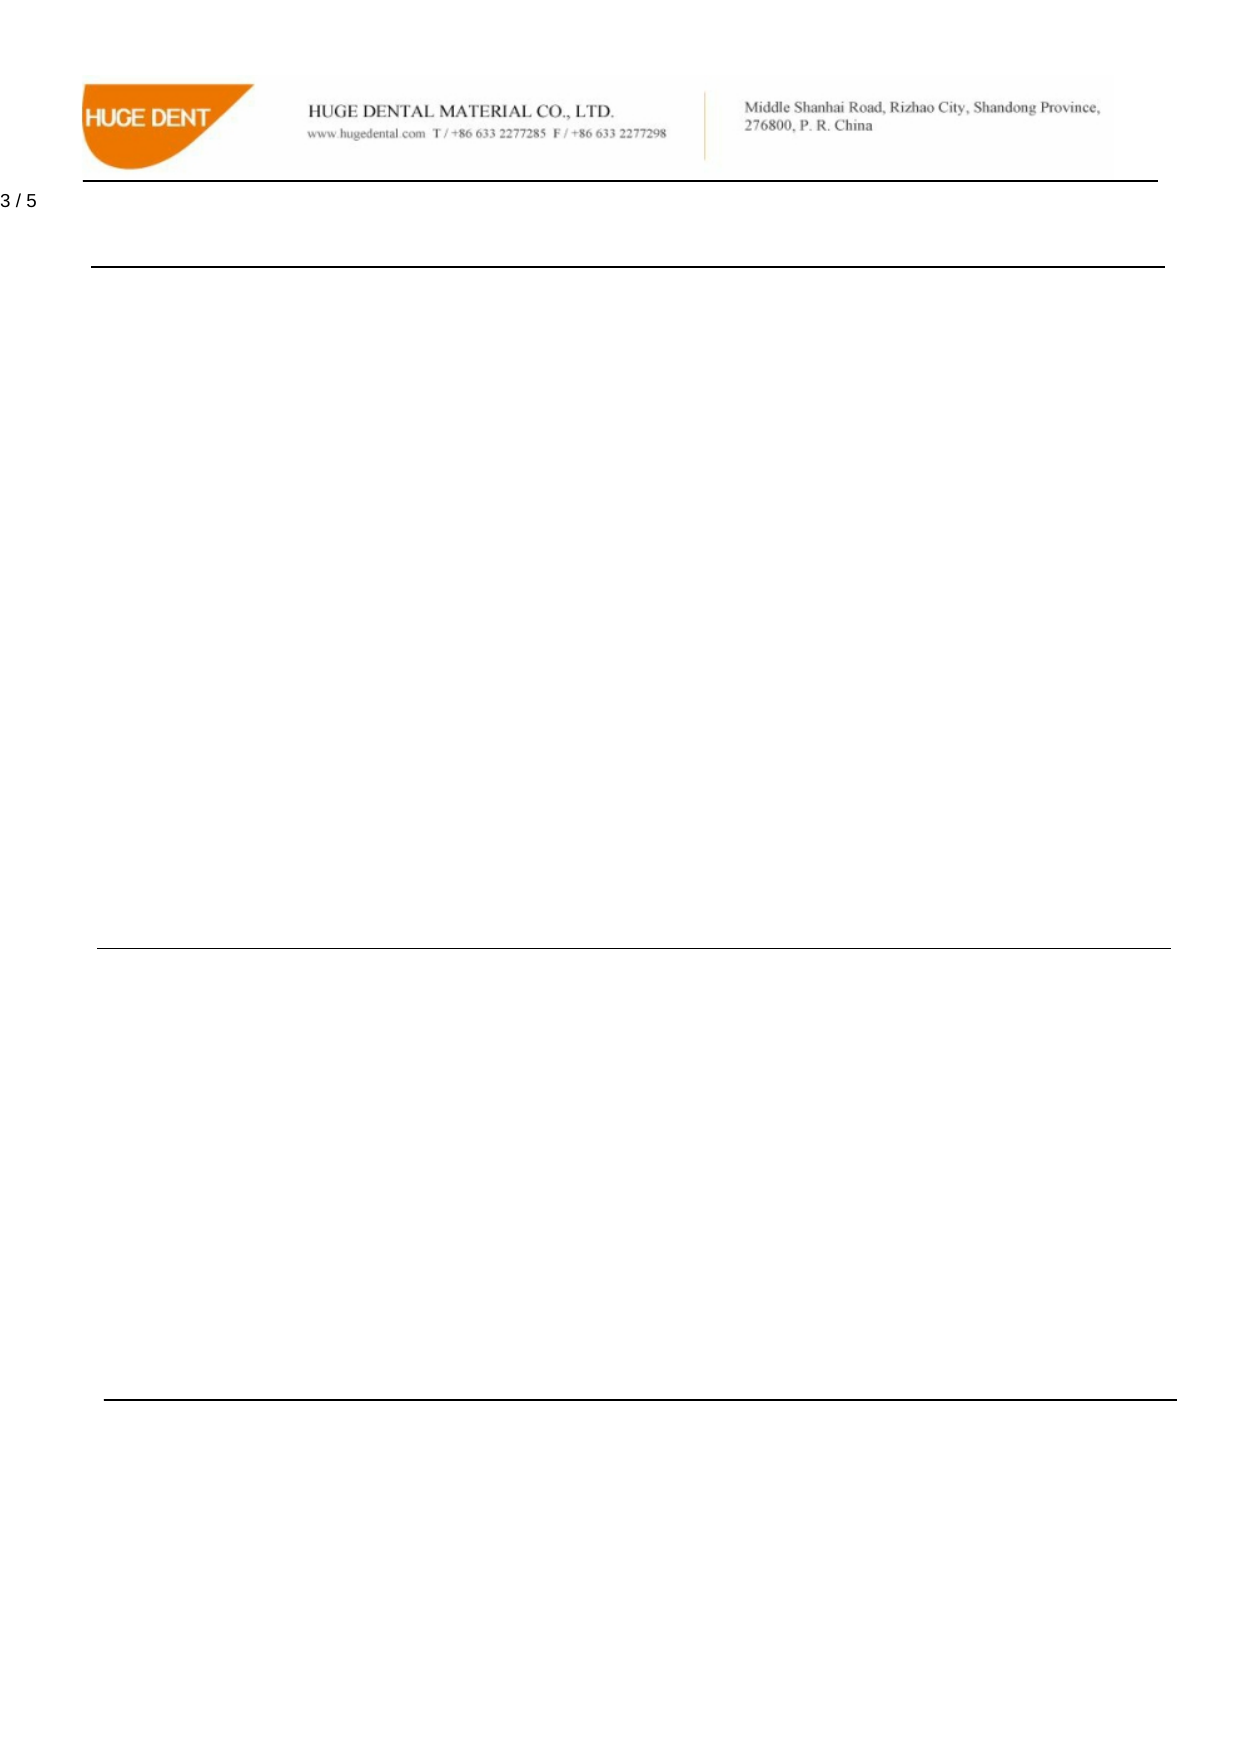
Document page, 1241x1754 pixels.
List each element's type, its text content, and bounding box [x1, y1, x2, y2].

text 3 / 5 [0, 190, 1240, 211]
picture [81, 75, 1115, 180]
